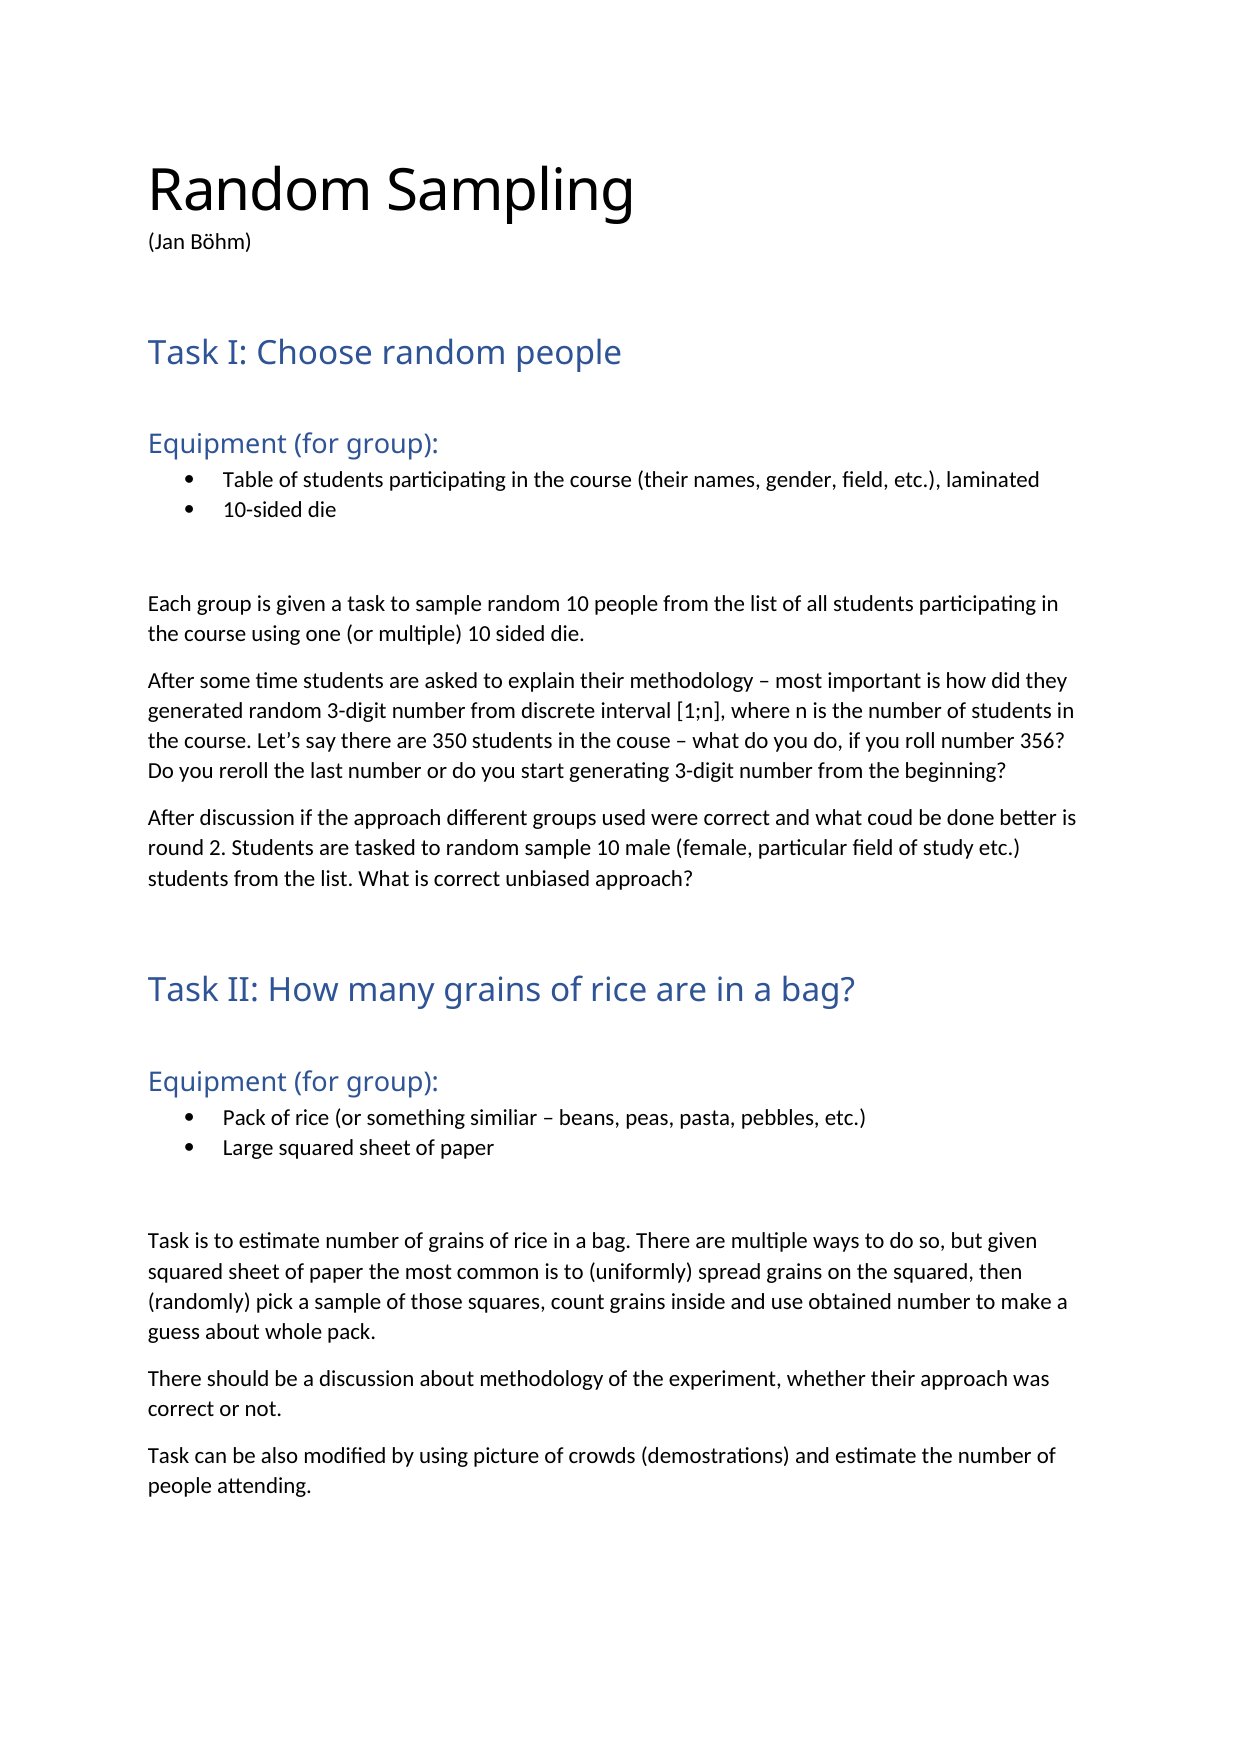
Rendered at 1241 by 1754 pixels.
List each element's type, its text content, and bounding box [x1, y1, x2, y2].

text (Jan Böhm) [148, 227, 1093, 255]
list Pack of rice (or something similiar – beans, peas, pasta, pebbles, etc.) [185, 1103, 1093, 1131]
subtitle Equipment (for group): [148, 1063, 1093, 1100]
text There should be a discussion about methodology of the experiment, whether their approach was correct or not. [148, 1364, 1093, 1422]
text Task is to estimate number of grains of rice in a bag. There are multiple ways to do so, but given squared sheet of paper the most common is to (uniformly) spread grains on the squared, then (randomly) pick a sample of those squares, count grains inside and use obtained number to make a guess about whole pack. [148, 1227, 1093, 1345]
text Task can be also modified by using picture of crowds (demostrations) and estimate the number of people attending. [148, 1441, 1093, 1499]
text Each group is given a task to sample random 10 people from the list of all students participating in the course using one (or multiple) 10 sided die. [148, 589, 1093, 647]
text After some time students are asked to explain their methodology – most important is how did they generated random 3-digit number from discrete interval [1;n], where n is the number of students in the course. Let’s say there are 350 students in the couse – what do you do, if you roll number 356? Do you reroll the last number or do you start generating 3-digit number from the beginning? [148, 666, 1093, 784]
subtitle Equipment (for group): [148, 425, 1093, 462]
text After discussion if the approach different groups used were correct and what coud be done better is round 2. Students are tasked to random sample 10 male (female, particular field of study etc.) students from the list. What is correct unbiased approach? [148, 803, 1093, 892]
list Large squared sheet of paper [185, 1133, 1093, 1161]
list Table of students participating in the course (their names, gender, field, etc.), laminated [185, 465, 1093, 493]
subtitle Task I: Choose random people [148, 329, 1093, 374]
title Random Sampling [148, 148, 1093, 227]
subtitle Task II: How many grains of rice are in a bag? [148, 966, 1093, 1011]
list 10-sided die [185, 495, 1093, 523]
